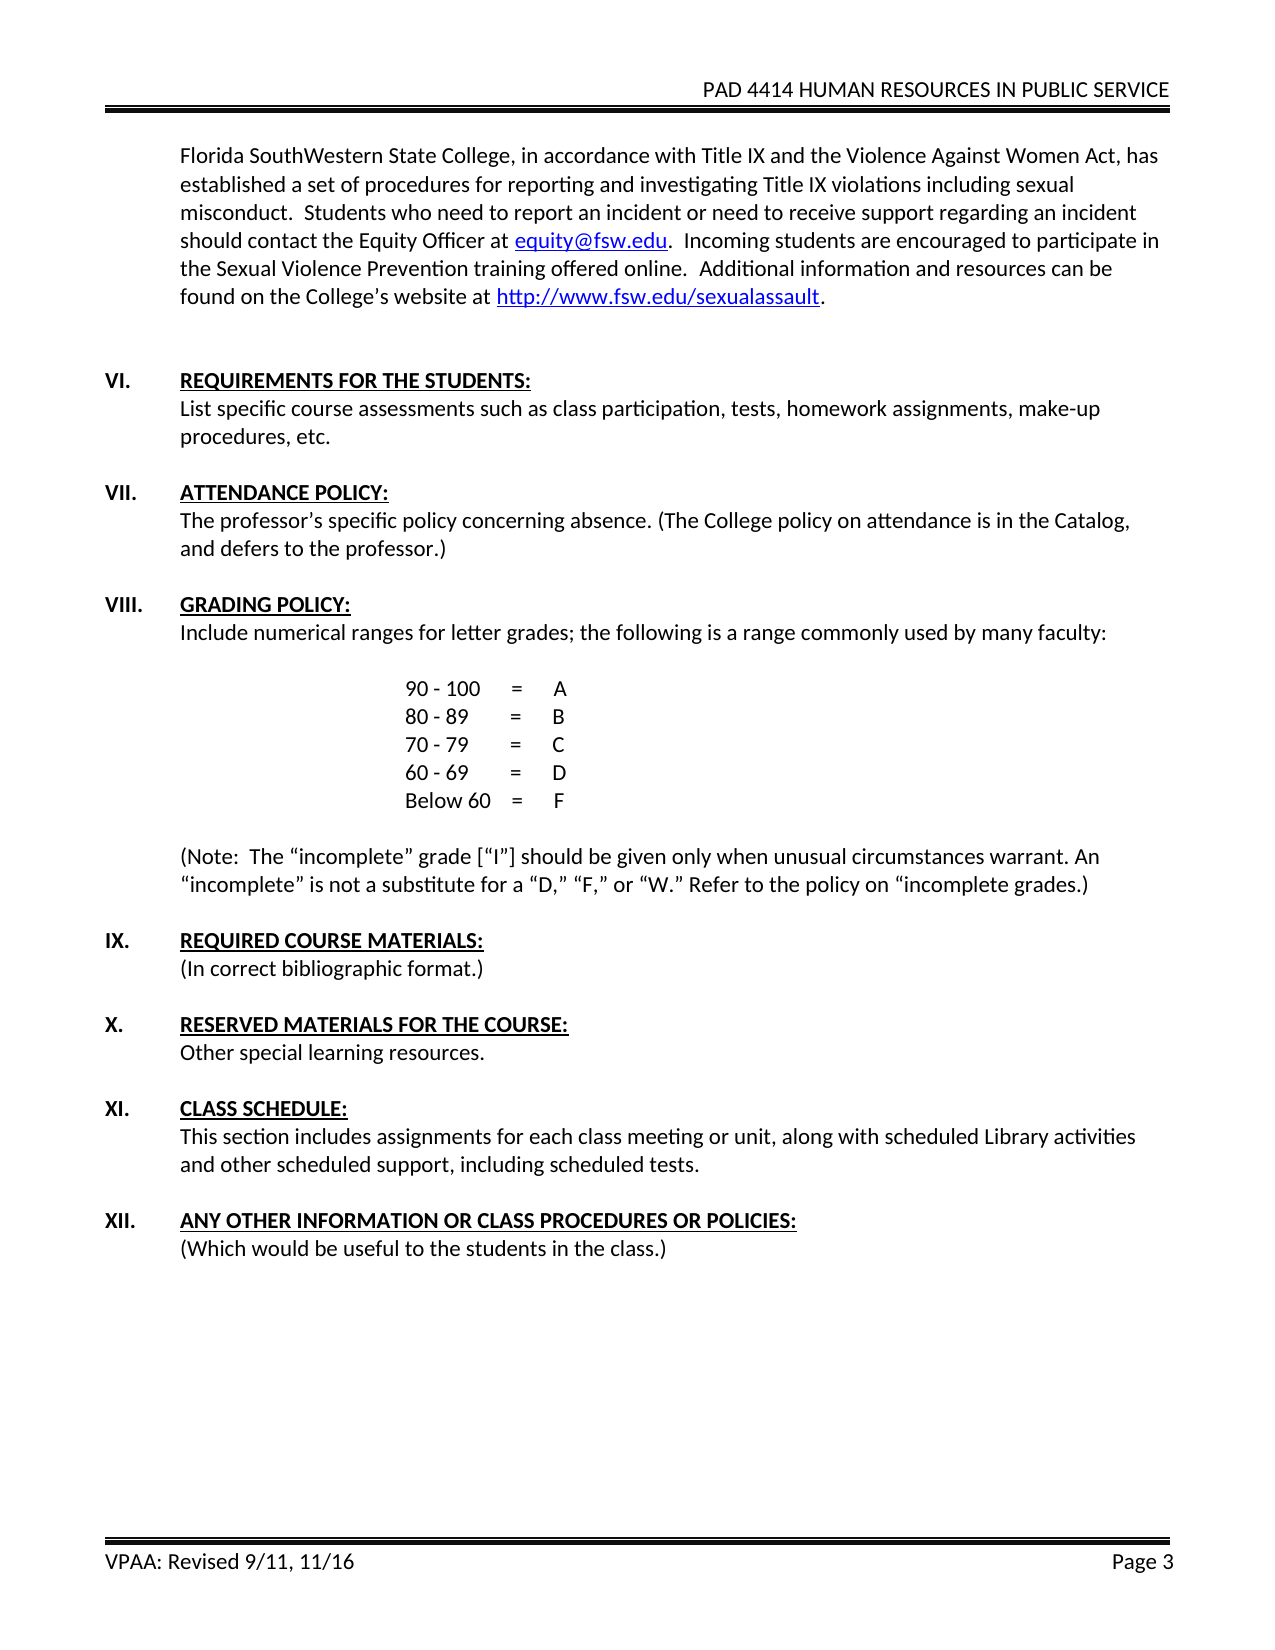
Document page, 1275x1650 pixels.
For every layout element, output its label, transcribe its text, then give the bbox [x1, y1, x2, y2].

list GRADING POLICY: [105, 590, 1170, 618]
text 90 - 100 = A [405, 674, 1170, 702]
text List specific course assessments such as class participation, tests, homework assignments, make-up procedures, etc. [180, 394, 1170, 450]
list REQUIRED COURSE MATERIALS: [105, 926, 1170, 954]
text 60 - 69 = D [405, 758, 1170, 786]
text Florida SouthWestern State College, in accordance with Title IX and the Violence Against Women Act, has established a set of procedures for reporting and investigating Title IX violations including sexual misconduct. Students who need to report an incident or need to receive support regarding an incident should contact the Equity Officer at equity@fsw.edu. Incoming students are encouraged to participate in the Sexual Violence Prevention training offered online. Additional information and resources can be found on the College’s website at http://www.fsw.edu/sexualassault. [180, 142, 1170, 310]
text (Which would be useful to the students in the class.) [180, 1234, 1170, 1262]
text (In correct bibliographic format.) [180, 954, 1170, 982]
list ANY OTHER INFORMATION OR CLASS PROCEDURES OR POLICIES: [105, 1206, 1170, 1234]
text Include numerical ranges for letter grades; the following is a range commonly used by many faculty: [180, 618, 1170, 646]
text 80 - 89 = B [405, 702, 1170, 730]
text Below 60 = F [405, 786, 1170, 814]
text Other special learning resources. [180, 1038, 1170, 1066]
text 70 - 79 = C [405, 730, 1170, 758]
list ATTENDANCE POLICY: [105, 478, 1170, 506]
list RESERVED MATERIALS FOR THE COURSE: [105, 1010, 1170, 1038]
text (Note: The “incomplete” grade [“I”] should be given only when unusual circumstances warrant. An “incomplete” is not a substitute for a “D,” “F,” or “W.” Refer to the policy on “incomplete grades.) [180, 842, 1170, 898]
text This section includes assignments for each class meeting or unit, along with scheduled Library activities and other scheduled support, including scheduled tests. [180, 1122, 1170, 1178]
text The professor’s specific policy concerning absence. (The College policy on attendance is in the Catalog, and defers to the professor.) [180, 506, 1170, 562]
list CLASS SCHEDULE: [105, 1094, 1170, 1122]
list REQUIREMENTS FOR THE STUDENTS: [105, 366, 1170, 394]
